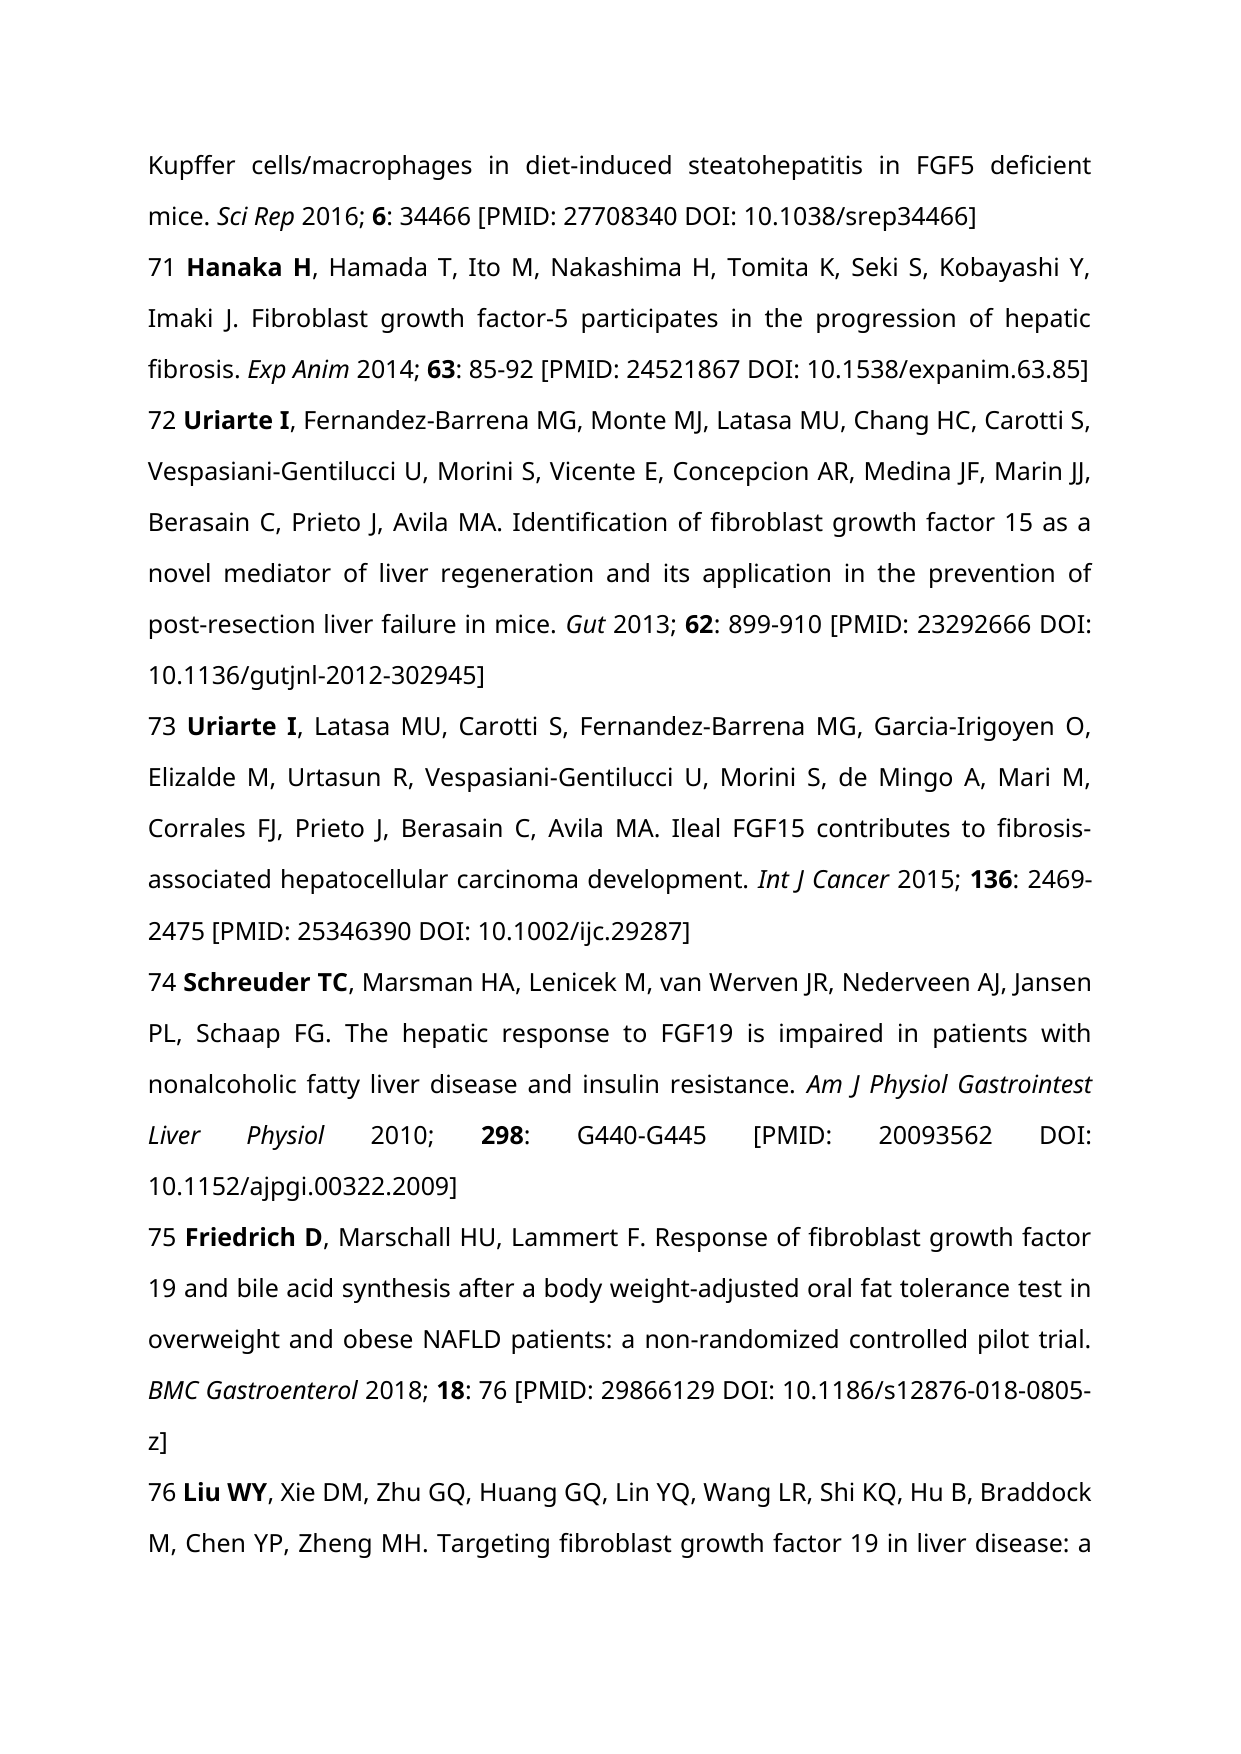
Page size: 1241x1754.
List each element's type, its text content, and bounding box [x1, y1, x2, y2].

text 75 Friedrich D, Marschall HU, Lammert F. Response of fibroblast growth factor 19 and bile acid synthesis after a body weight-adjusted oral fat tolerance test in overweight and obese NAFLD patients: a non-randomized controlled pilot trial. BMC Gastroenterol 2018; 18: 76 [PMID: 29866129 DOI: 10.1186/s12876-018-0805-z] [148, 1219, 1093, 1458]
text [148, 1475, 1093, 1560]
text 72 Uriarte I, Fernandez-Barrena MG, Monte MJ, Latasa MU, Chang HC, Carotti S, Vespasiani-Gentilucci U, Morini S, Vicente E, Concepcion AR, Medina JF, Marin JJ, Berasain C, Prieto J, Avila MA. Identification of fibroblast growth factor 15 as a novel mediator of liver regeneration and its application in the prevention of post-resection liver failure in mice. Gut 2013; 62: 899-910 [PMID: 23292666 DOI: 10.1136/gutjnl-2012-302945] [148, 403, 1093, 692]
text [148, 148, 1093, 233]
text 71 Hanaka H, Hamada T, Ito M, Nakashima H, Tomita K, Seki S, Kobayashi Y, Imaki J. Fibroblast growth factor-5 participates in the progression of hepatic fibrosis. Exp Anim 2014; 63: 85-92 [PMID: 24521867 DOI: 10.1538/expanim.63.85] [148, 250, 1093, 386]
text 73 Uriarte I, Latasa MU, Carotti S, Fernandez-Barrena MG, Garcia-Irigoyen O, Elizalde M, Urtasun R, Vespasiani-Gentilucci U, Morini S, de Mingo A, Mari M, Corrales FJ, Prieto J, Berasain C, Avila MA. Ileal FGF15 contributes to fibrosis-associated hepatocellular carcinoma development. Int J Cancer 2015; 136: 2469-2475 [PMID: 25346390 DOI: 10.1002/ijc.29287] [148, 709, 1093, 947]
text 74 Schreuder TC, Marsman HA, Lenicek M, van Werven JR, Nederveen AJ, Jansen PL, Schaap FG. The hepatic response to FGF19 is impaired in patients with nonalcoholic fatty liver disease and insulin resistance. Am J Physiol Gastrointest Liver Physiol 2010; 298: G440-G445 [PMID: 20093562 DOI: 10.1152/ajpgi.00322.2009] [148, 964, 1093, 1202]
